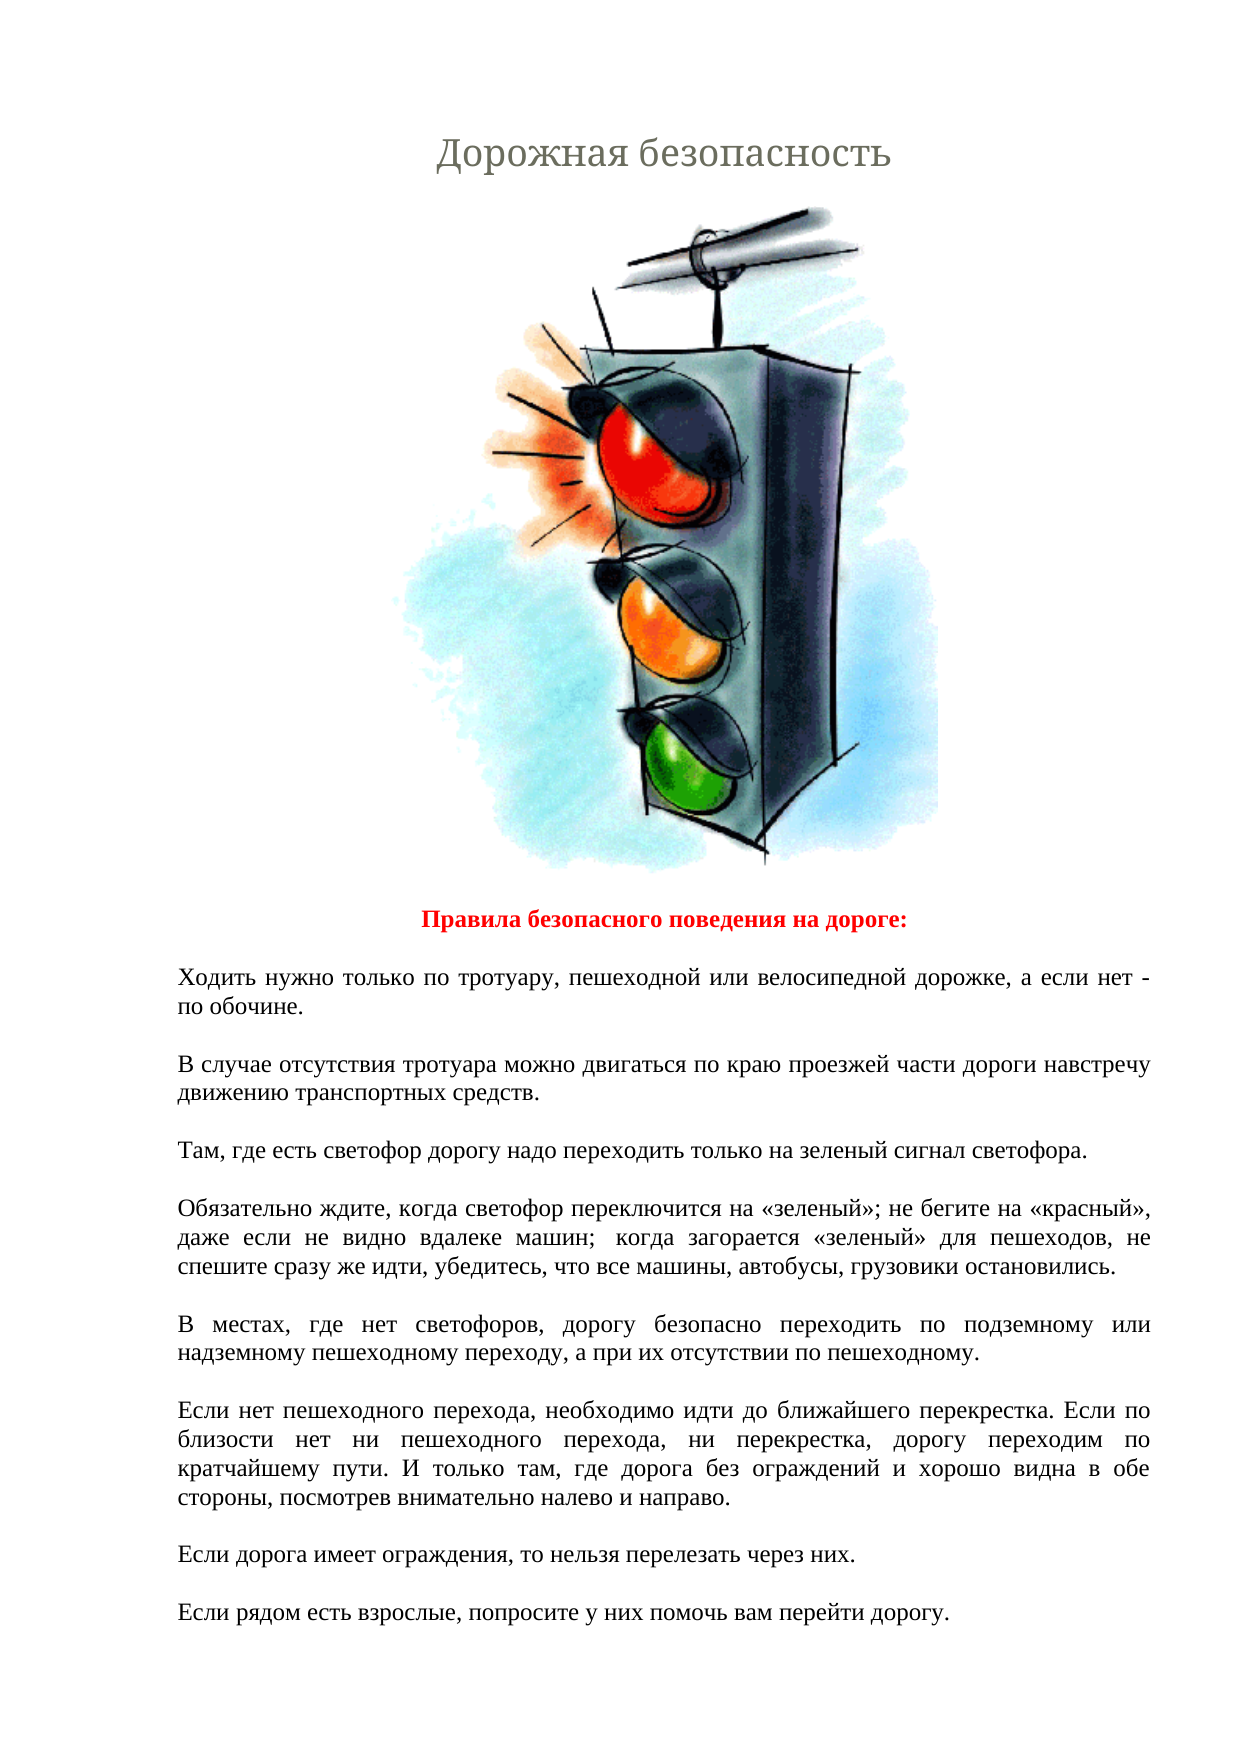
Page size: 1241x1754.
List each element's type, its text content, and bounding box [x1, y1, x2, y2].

text Если нет пешеходного перехода, необходимо идти до ближайшего перекрестка. Если по близости нет ни пешеходного перехода, ни перекрестка, дорогу переходим по кратчайшему пути. И только там, где дорога без ограждений и хорошо видна в обе стороны, посмотрев внимательно налево и направо. [177, 1395, 1152, 1510]
text Ходить нужно только по тротуару, пешеходной или велосипедной дорожке, а если нет - по обочине. [177, 962, 1152, 1019]
text В случае отсутствия тротуара можно двигаться по краю проезжей части дороги навстречу движению транспортных средств. [177, 1049, 1152, 1106]
text Правила безопасного поведения на дороге: [177, 904, 1152, 933]
picture [391, 206, 938, 875]
text Обязательно ждите, когда светофор переключится на «зеленый»; не бегите на «красный», даже если не видно вдалеке машин; когда загорается «зеленый» для пешеходов, не спешите сразу же идти, убедитесь, что все машины, автобусы, грузовики остановились. [177, 1193, 1152, 1279]
text В местах, где нет светофоров, дорогу безопасно переходить по подземному или надземному пешеходному переходу, а при их отсутствии по пешеходному. [177, 1309, 1152, 1366]
text Там, где есть светофор дорогу надо переходить только на зеленый сигнал светофора. [177, 1135, 1152, 1164]
text Если дорога имеет ограждения, то нельзя перелезать через них. [177, 1539, 1152, 1568]
text Дорожная безопасность [177, 126, 1152, 177]
text Если рядом есть взрослые, попросите у них помочь вам перейти дорогу. [177, 1597, 1152, 1626]
